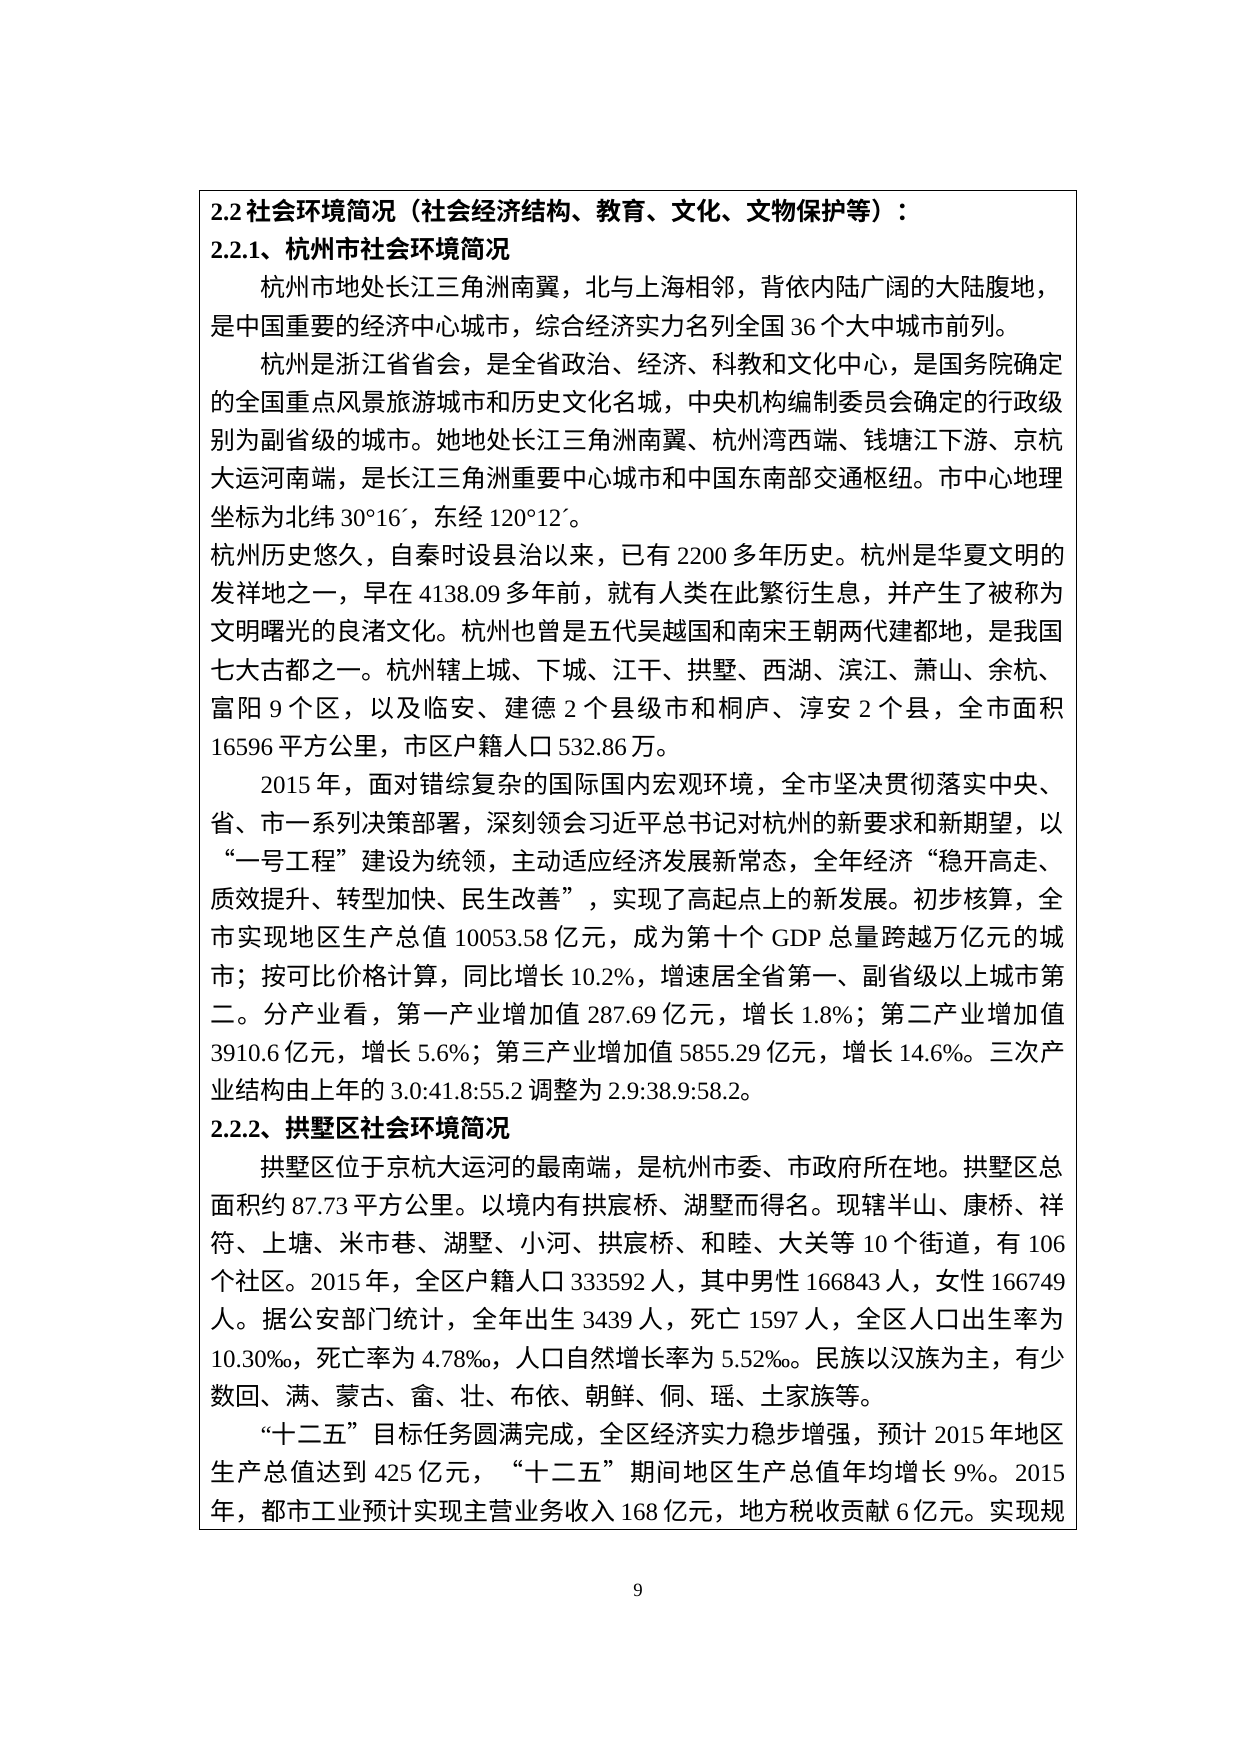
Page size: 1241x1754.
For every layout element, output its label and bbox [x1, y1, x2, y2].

table_cell [200, 191, 1076, 1528]
